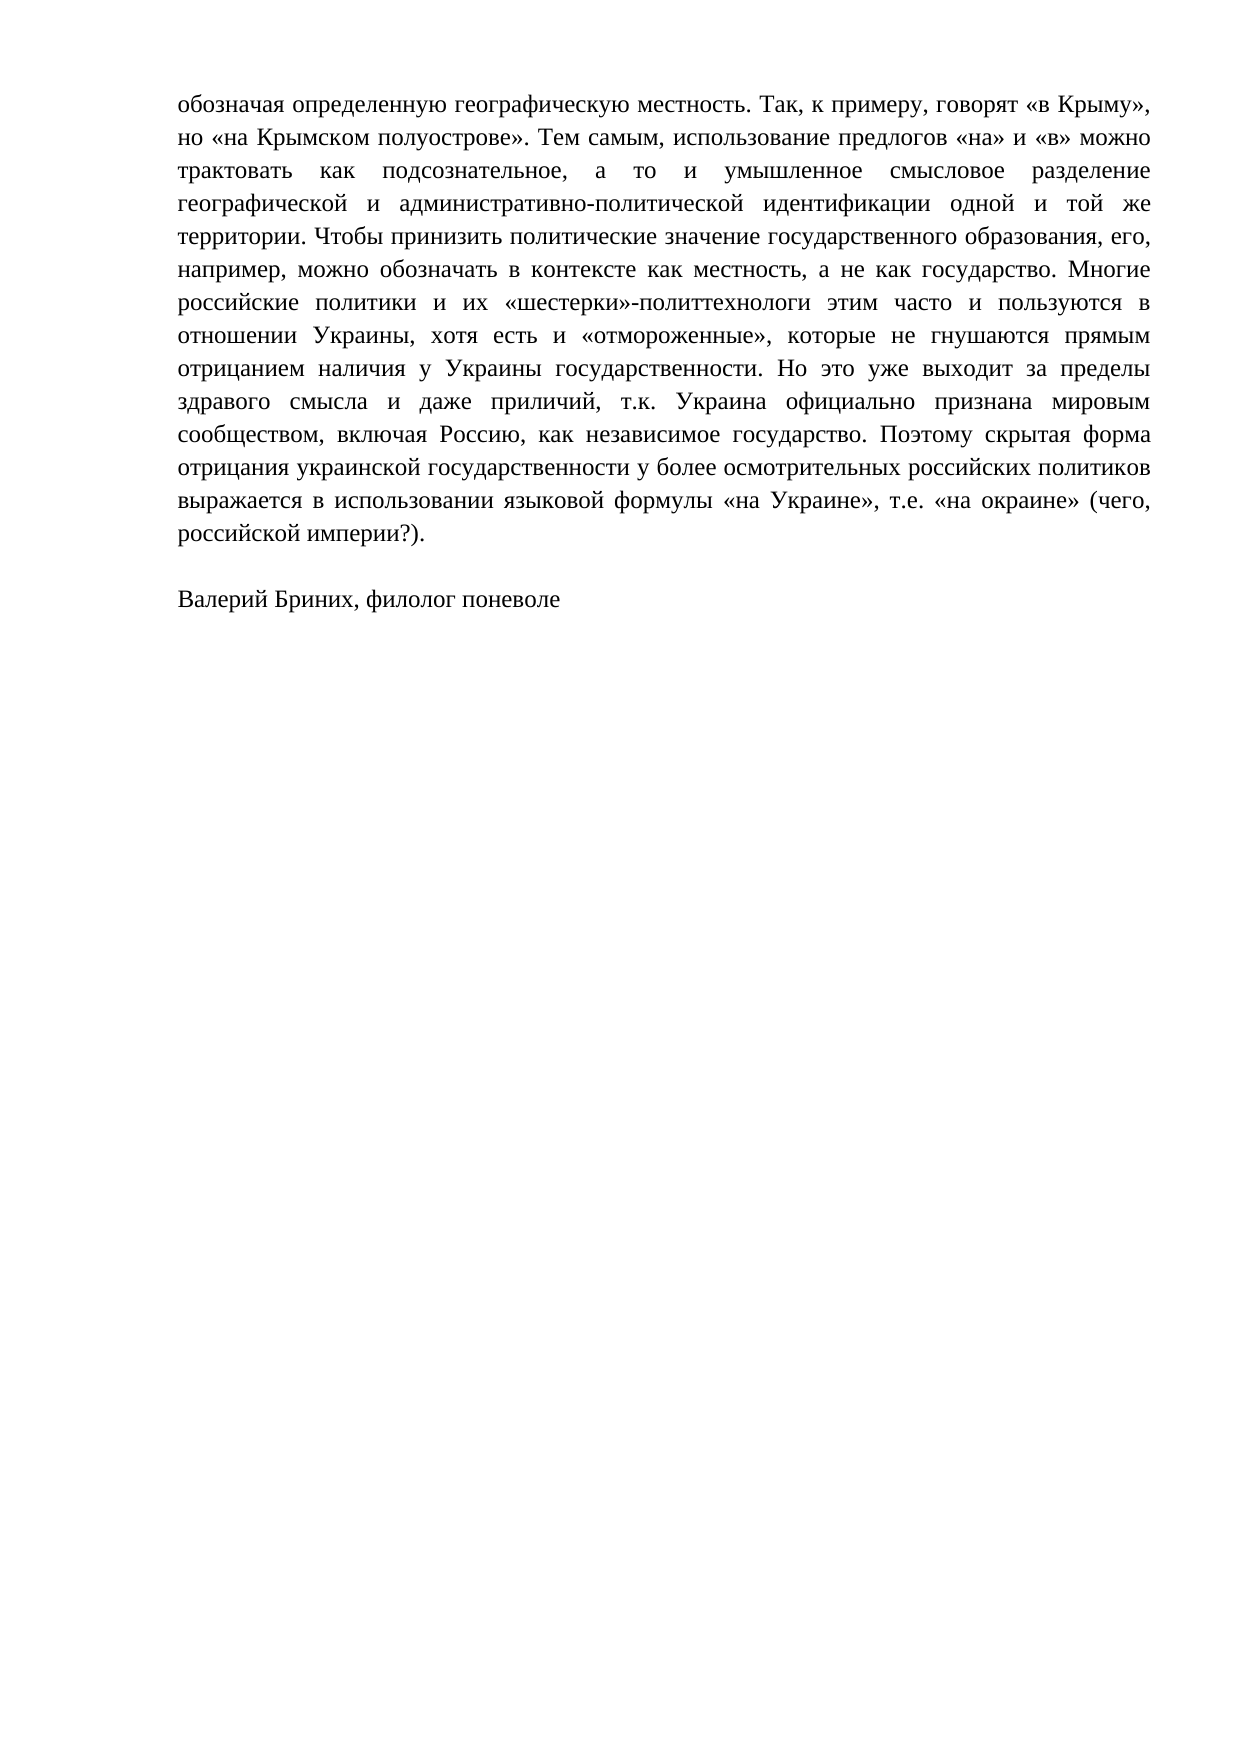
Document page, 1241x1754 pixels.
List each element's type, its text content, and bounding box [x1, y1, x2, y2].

text Валерий Бриних, филолог поневоле [177, 584, 1152, 613]
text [177, 89, 1152, 547]
